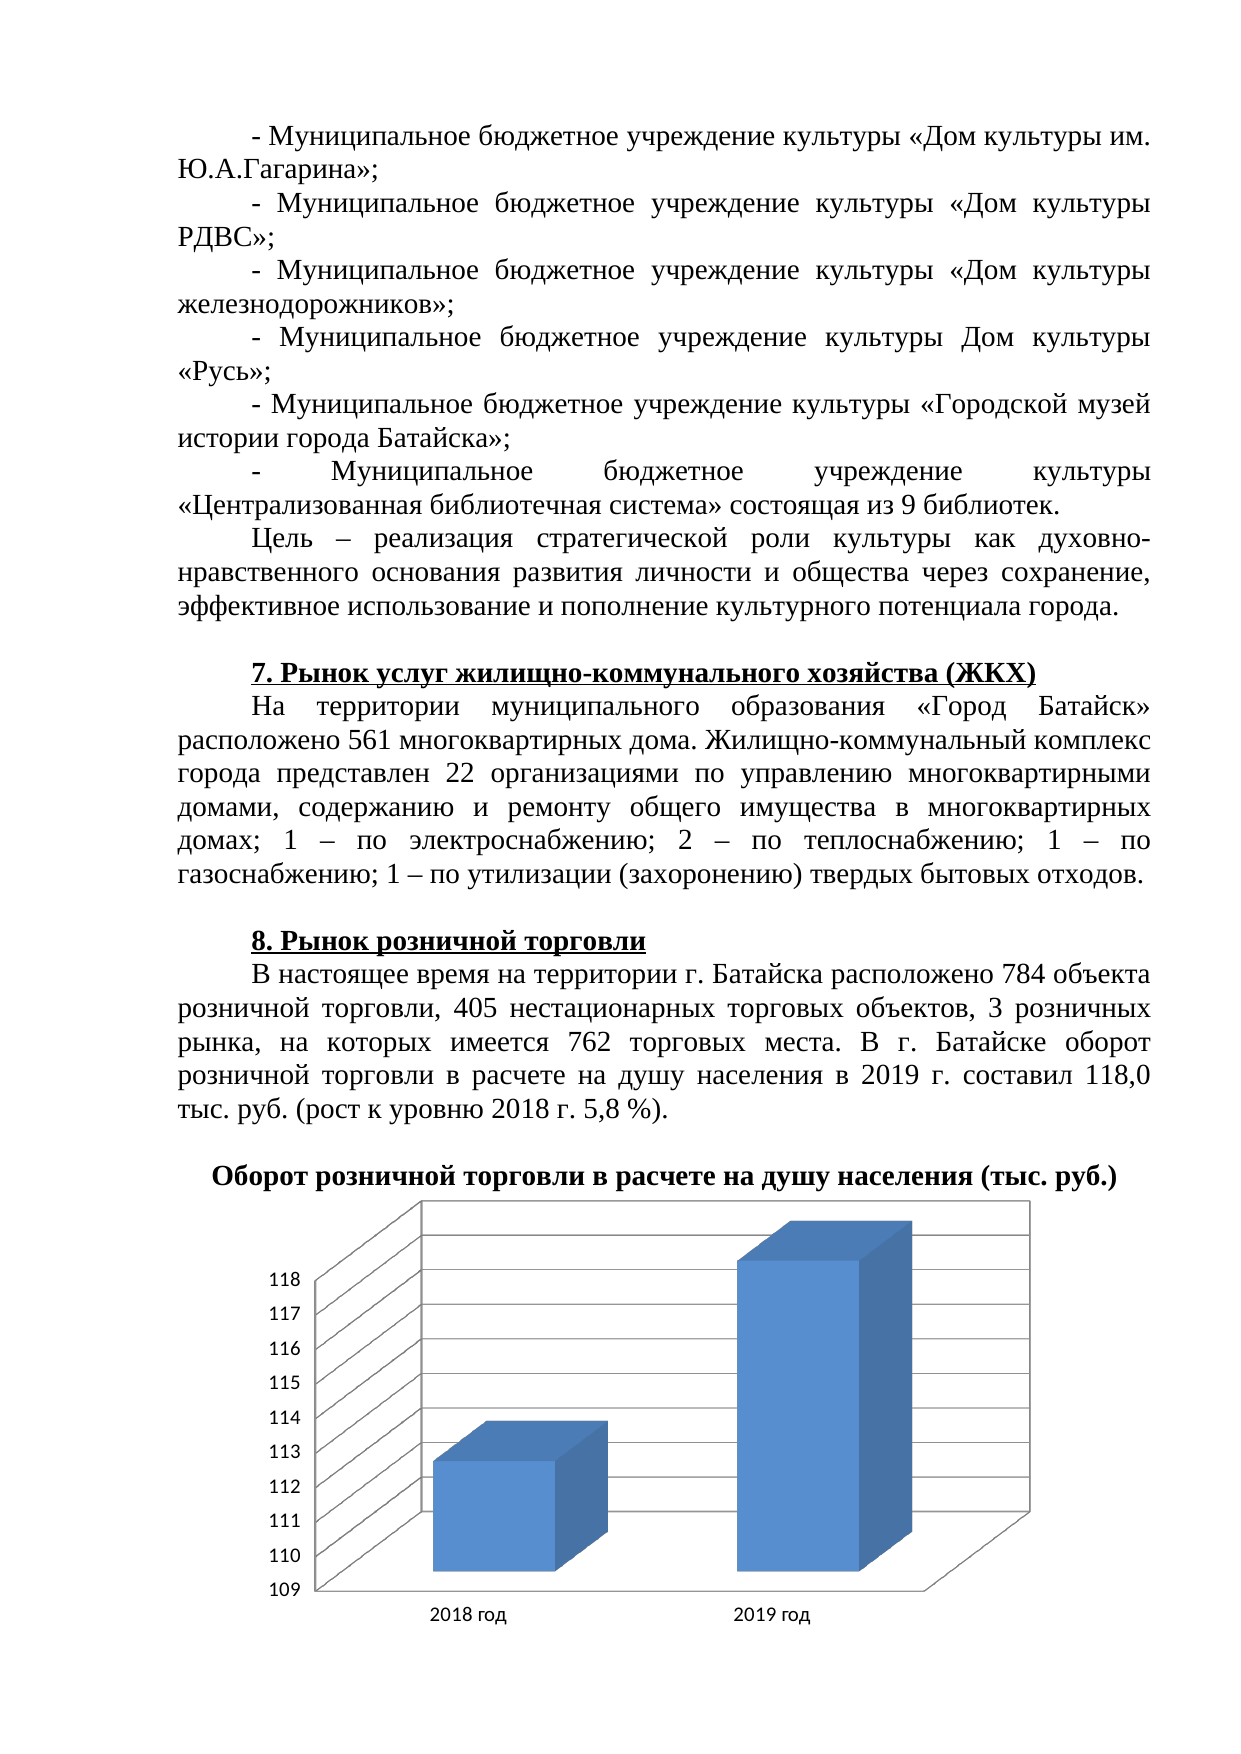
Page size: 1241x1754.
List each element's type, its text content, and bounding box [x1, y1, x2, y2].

text 8. Рынок розничной торговли [177, 923, 1152, 957]
text Цель – реализация стратегической роли культуры как духовно-нравственного основания развития личности и общества через сохранение, эффективное использование и пополнение культурного потенциала города. [177, 521, 1152, 621]
text Оборот розничной торговли в расчете на душу населения (тыс. руб.) [177, 1158, 1152, 1191]
text - Муниципальное бюджетное учреждение культуры Дом культуры «Русь»; [177, 319, 1152, 386]
text - Муниципальное бюджетное учреждение культуры «Централизованная библиотечная система» состоящая из 9 библиотек. [177, 453, 1152, 521]
text - Муниципальное бюджетное учреждение культуры «Дом культуры железнодорожников»; [177, 252, 1152, 319]
text На территории муниципального образования «Город Батайск» расположено 561 многоквартирных дома. Жилищно-коммунальный комплекс города представлен 22 организациями по управлению многоквартирными домами, содержанию и ремонту общего имущества в многоквартирных домах; 1 – по электроснабжению; 2 – по теплоснабжению; 1 – по газоснабжению; 1 – по утилизации (захоронению) твердых бытовых отходов. [177, 688, 1152, 889]
text - Муниципальное бюджетное учреждение культуры «Дом культуры им. Ю.А.Гагарина»; [177, 118, 1152, 185]
text 7. Рынок услуг жилищно-коммунального хозяйства (ЖКХ) [177, 655, 1152, 688]
text - Муниципальное бюджетное учреждение культуры «Городской музей истории города Батайска»; [177, 386, 1152, 453]
text - Муниципальное бюджетное учреждение культуры «Дом культуры РДВС»; [177, 185, 1152, 252]
text В настоящее время на территории г. Батайска расположено 784 объекта розничной торговли, 405 нестационарных торговых объектов, 3 розничных рынка, на которых имеется 762 торговых места. В г. Батайске оборот розничной торговли в расчете на душу населения в 2019 г. составил 118,0 тыс. руб. (рост к уровню 2018 г. 5,8 %). [177, 957, 1152, 1124]
